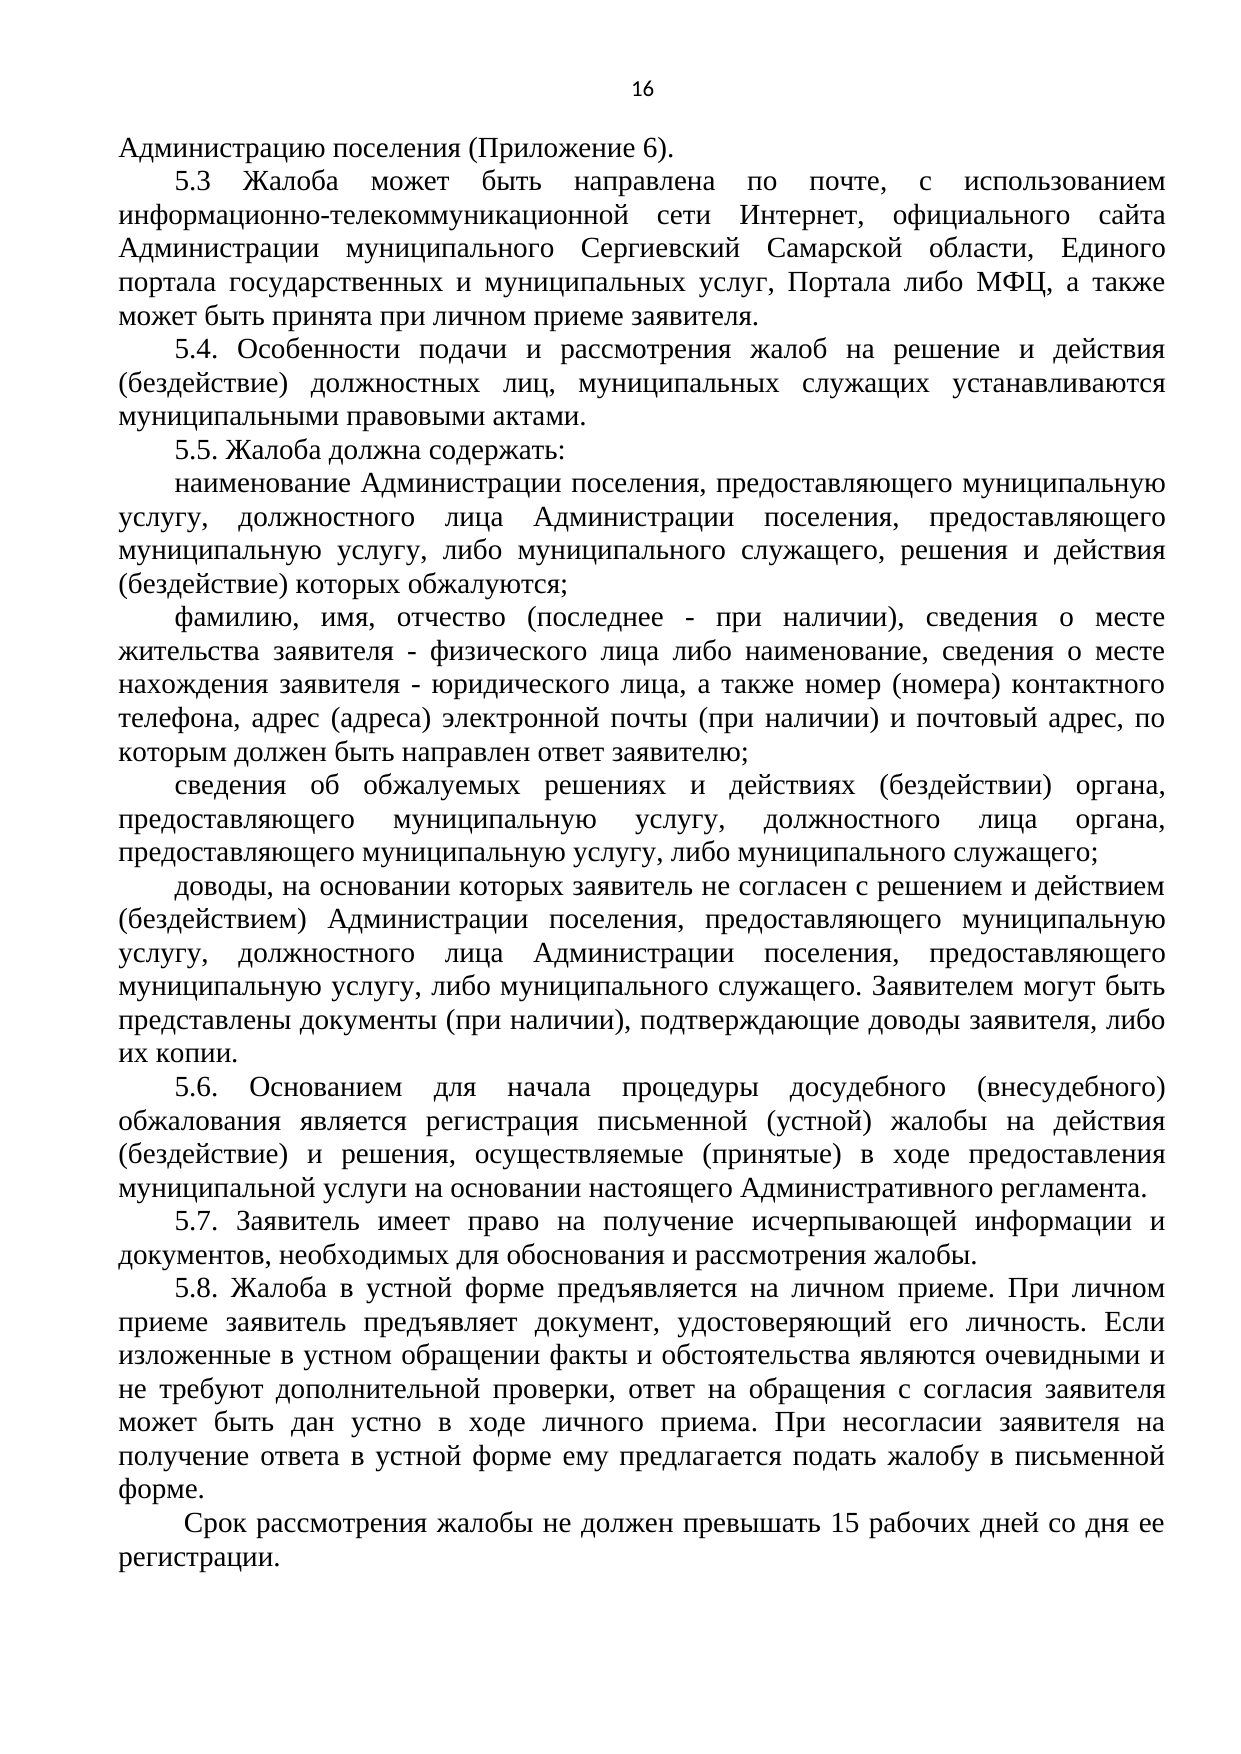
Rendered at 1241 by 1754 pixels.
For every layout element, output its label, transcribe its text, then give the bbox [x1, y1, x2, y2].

text 5.6. Основанием для начала процедуры досудебного (внесудебного) обжалования является регистрация письменной (устной) жалобы на действия (бездействие) и решения, осуществляемые (принятые) в ходе предоставления муниципальной услуги на основании настоящего Административного регламента. [118, 1069, 1167, 1203]
text Срок рассмотрения жалобы не должен превышать 15 рабочих дней со дня ее регистрации. [118, 1505, 1167, 1572]
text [118, 130, 1167, 163]
text наименование Администрации поселения, предоставляющего муниципальную услугу, должностного лица Администрации поселения, предоставляющего муниципальную услугу, либо муниципального служащего, решения и действия (бездействие) которых обжалуются; [118, 465, 1167, 599]
text доводы, на основании которых заявитель не согласен с решением и действием (бездействием) Администрации поселения, предоставляющего муниципальную услугу, должностного лица Администрации поселения, предоставляющего муниципальную услугу, либо муниципального служащего. Заявителем могут быть представлены документы (при наличии), подтверждающие доводы заявителя, либо их копии. [118, 868, 1167, 1069]
text 5.5. Жалоба должна содержать: [118, 432, 1167, 465]
text фамилию, имя, отчество (последнее - при наличии), сведения о месте жительства заявителя - физического лица либо наименование, сведения о месте нахождения заявителя - юридического лица, а также номер (номера) контактного телефона, адрес (адреса) электронной почты (при наличии) и почтовый адрес, по которым должен быть направлен ответ заявителю; [118, 599, 1167, 767]
text 5.7. Заявитель имеет право на получение исчерпывающей информации и документов, необходимых для обоснования и рассмотрения жалобы. [118, 1203, 1167, 1270]
text 5.4. Особенности подачи и рассмотрения жалоб на решение и действия (бездействие) должностных лиц, муниципальных служащих устанавливаются муниципальными правовыми актами. [118, 331, 1167, 432]
text сведения об обжалуемых решениях и действиях (бездействии) органа, предоставляющего муниципальную услугу, должностного лица органа, предоставляющего муниципальную услугу, либо муниципального служащего; [118, 767, 1167, 868]
text 5.3 Жалоба может быть направлена по почте, с использованием информационно-телекоммуникационной сети Интернет, официального сайта Администрации муниципального Сергиевский Самарской области, Единого портала государственных и муниципальных услуг, Портала либо МФЦ, а также может быть принята при личном приеме заявителя. [118, 163, 1167, 331]
text 5.8. Жалоба в устной форме предъявляется на личном приеме. При личном приеме заявитель предъявляет документ, удостоверяющий его личность. Если изложенные в устном обращении факты и обстоятельства являются очевидными и не требуют дополнительной проверки, ответ на обращения с согласия заявителя может быть дан устно в ходе личного приема. При несогласии заявителя на получение ответа в устной форме ему предлагается подать жалобу в письменной форме. [118, 1270, 1167, 1505]
